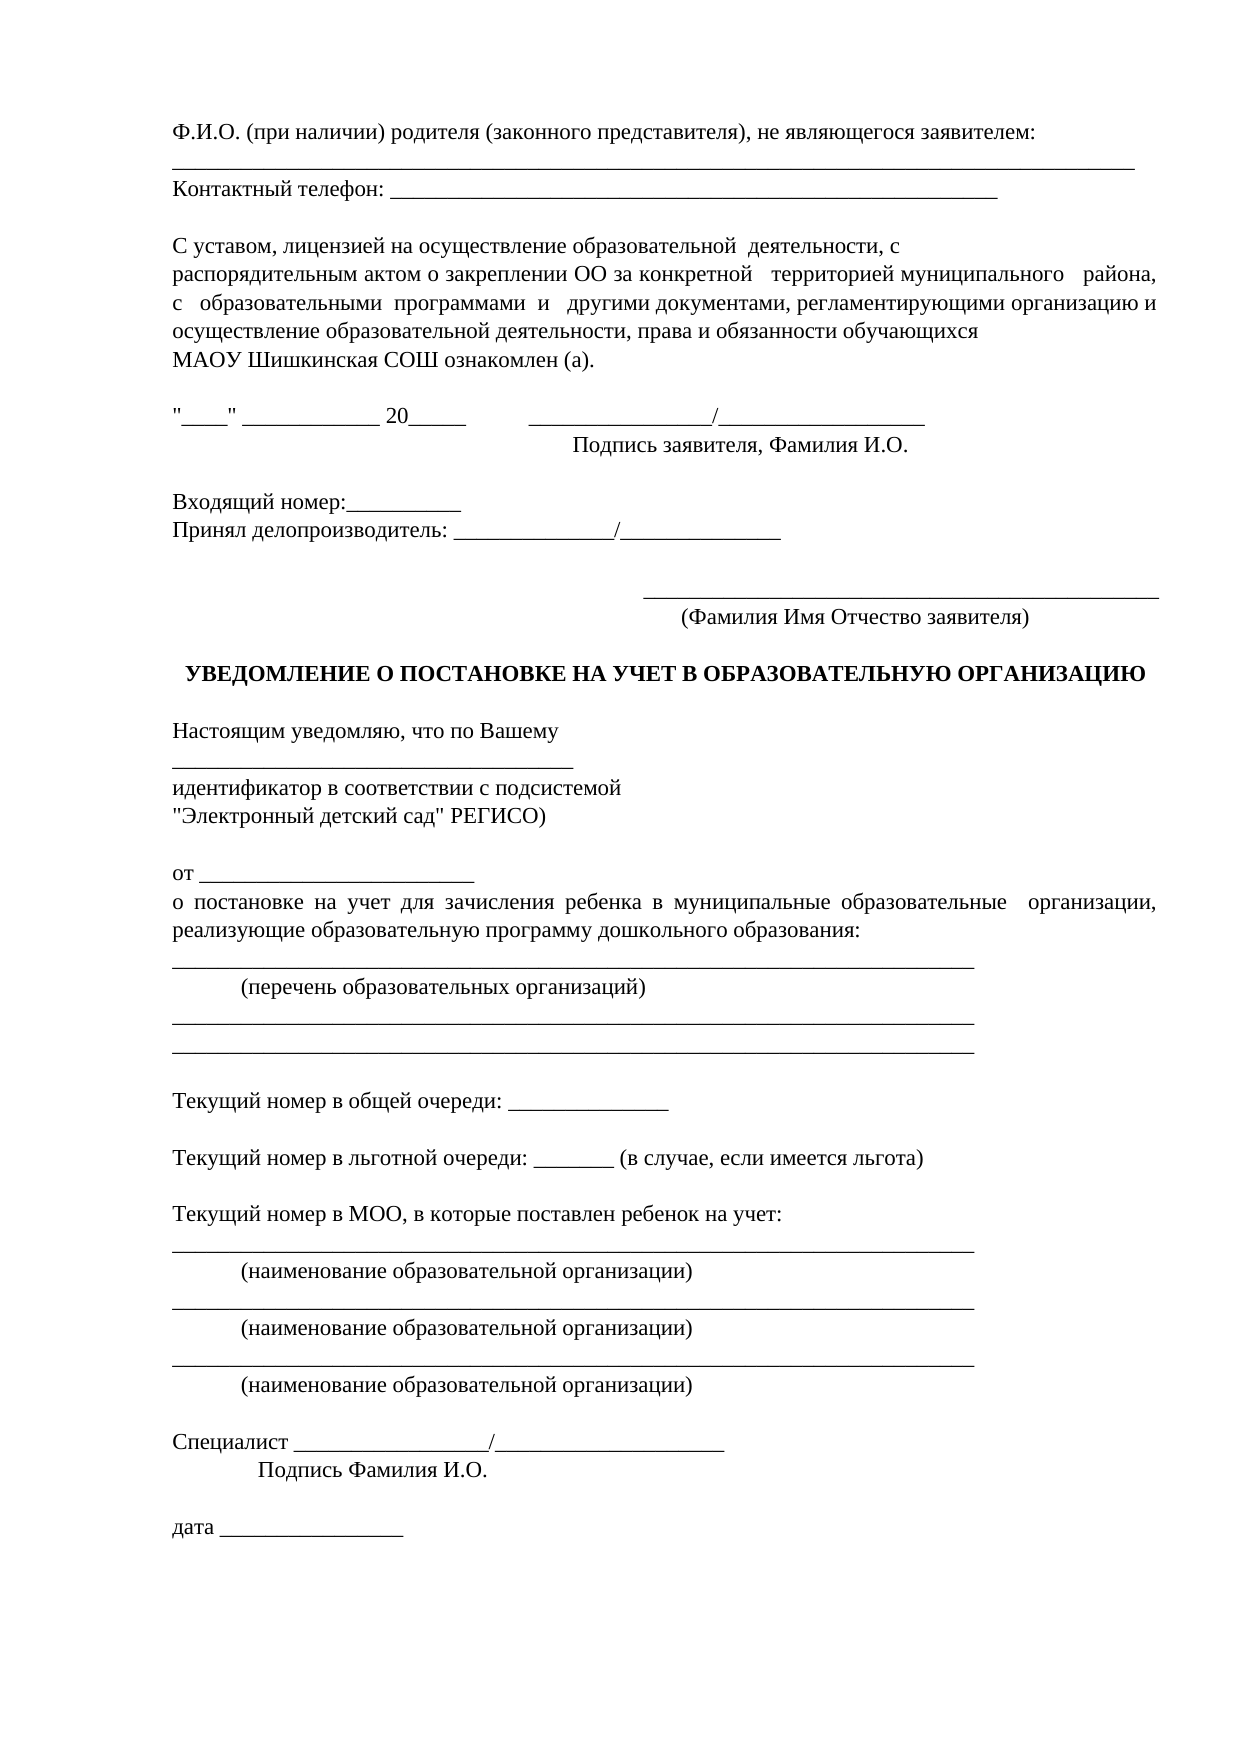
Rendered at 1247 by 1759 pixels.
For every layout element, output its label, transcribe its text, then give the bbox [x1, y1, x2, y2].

text ______________________________________________________________________ [172, 1001, 1159, 1028]
text "____" ____________ 20_____ ________________/__________________ [172, 402, 1159, 429]
text (наименование образовательной организации) [172, 1371, 1159, 1397]
text Специалист _________________/____________________ [172, 1428, 1159, 1454]
text ______________________________________________________________________ [172, 1229, 1159, 1255]
text Принял делопроизводитель: ______________/______________ [172, 516, 1159, 543]
text МАОУ Шишкинская СОШ ознакомлен (а). [172, 346, 1159, 372]
text (перечень образовательных организаций) [172, 973, 1159, 999]
text "Электронный детский сад" РЕГИСО) [172, 802, 1159, 829]
text УВЕДОМЛЕНИЕ О ПОСТАНОВКЕ НА УЧЕТ В ОБРАЗОВАТЕЛЬНУЮ ОРГАНИЗАЦИЮ [172, 660, 1159, 687]
text (Фамилия Имя Отчество заявителя) [172, 603, 1159, 630]
text ______________________________________________________________________ [172, 944, 1159, 971]
text Ф.И.О. (при наличии) родителя (законного представителя), не являющегося заявителем: ____________________________________________________________________________________ [172, 118, 1159, 173]
text Текущий номер в общей очереди: ______________ [172, 1087, 1159, 1113]
text Контактный телефон: _____________________________________________________ [172, 175, 1159, 201]
text ______________________________________________________________________ [172, 1343, 1159, 1369]
text (наименование образовательной организации) [172, 1257, 1159, 1284]
text идентификатор в соответствии с подсистемой [172, 774, 1159, 800]
text Входящий номер:__________ [172, 488, 1159, 514]
text Подпись Фамилия И.О. [172, 1456, 1159, 1483]
text о постановке на учет для зачисления ребенка в муниципальные образовательные организации, реализующие образовательную программу дошкольного образования: [172, 888, 1159, 942]
text от ________________________ [172, 859, 1159, 886]
text ______________________________________________________________________ [172, 1030, 1159, 1056]
text дата ________________ [172, 1513, 1159, 1540]
text ___________________________________ [172, 746, 1159, 772]
text распорядительным актом о закреплении ОО за конкретной территорией муниципального района, с образовательными программами и другими документами, регламентирующими организацию и осуществление образовательной деятельности, права и обязанности обучающихся [172, 260, 1159, 343]
text Настоящим уведомляю, что по Вашему [172, 717, 1159, 743]
text Текущий номер в льготной очереди: _______ (в случае, если имеется льгота) [172, 1144, 1159, 1170]
text Текущий номер в МОО, в которые поставлен ребенок на учет: [172, 1201, 1159, 1227]
text ______________________________________________________________________ [172, 1286, 1159, 1312]
text Подпись заявителя, Фамилия И.О. [172, 431, 1159, 457]
text _____________________________________________ [172, 575, 1159, 601]
text С уставом, лицензией на осуществление образовательной деятельности, с [172, 232, 1159, 258]
text (наименование образовательной организации) [172, 1314, 1159, 1341]
